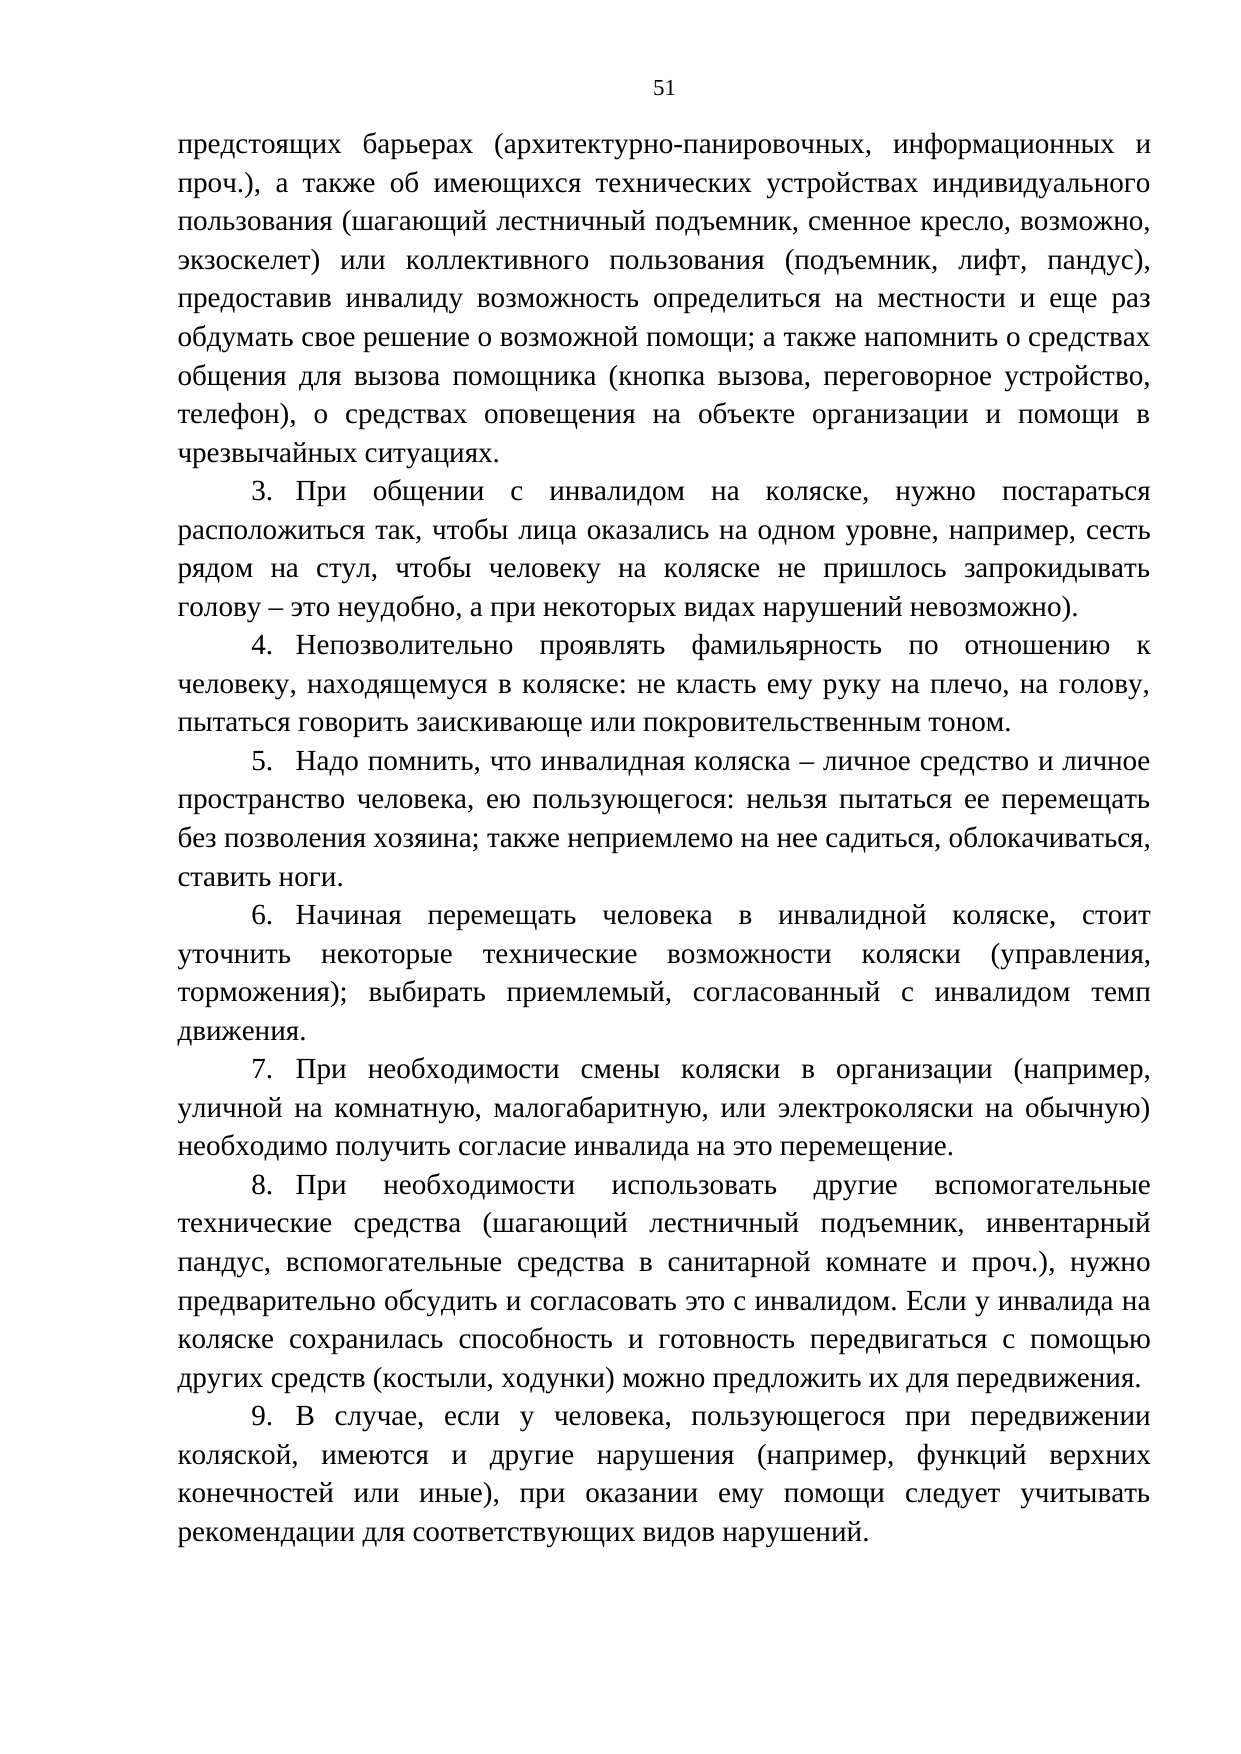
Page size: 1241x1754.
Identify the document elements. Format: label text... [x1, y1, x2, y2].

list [177, 126, 1152, 468]
list При общении с инвалидом на коляске, нужно постараться расположиться так, чтобы лица оказались на одном уровне, например, сесть рядом на стул, чтобы человеку на коляске не пришлось запрокидывать голову – это неудобно, а при некоторых видах нарушений невозможно). [177, 473, 1152, 622]
list Начиная перемещать человека в инвалидной коляске, стоит уточнить некоторые технические возможности коляски (управления, торможения); выбирать приемлемый, согласованный с инвалидом темп движения. [177, 897, 1152, 1046]
list При необходимости использовать другие вспомогательные технические средства (шагающий лестничный подъемник, инвентарный пандус, вспомогательные средства в санитарной комнате и проч.), нужно предварительно обсудить и согласовать это с инвалидом. Если у инвалида на коляске сохранилась способность и готовность передвигаться с помощью других средств (костыли, ходунки) можно предложить их для передвижения. [177, 1167, 1152, 1393]
list Непозволительно проявлять фамильярность по отношению к человеку, находящемуся в коляске: не класть ему руку на плечо, на голову, пытаться говорить заискивающе или покровительственным тоном. [177, 627, 1152, 738]
list Надо помнить, что инвалидная коляска – личное средство и личное пространство человека, ею пользующегося: нельзя пытаться ее перемещать без позволения хозяина; также неприемлемо на нее садиться, облокачиваться, ставить ноги. [177, 743, 1152, 892]
list В случае, если у человека, пользующегося при передвижении коляской, имеются и другие нарушения (например, функций верхних конечностей или иные), при оказании ему помощи следует учитывать рекомендации для соответствующих видов нарушений. [177, 1398, 1152, 1547]
list При необходимости смены коляски в организации (например, уличной на комнатную, малогабаритную, или электроколяски на обычную) необходимо получить согласие инвалида на это перемещение. [177, 1051, 1152, 1162]
